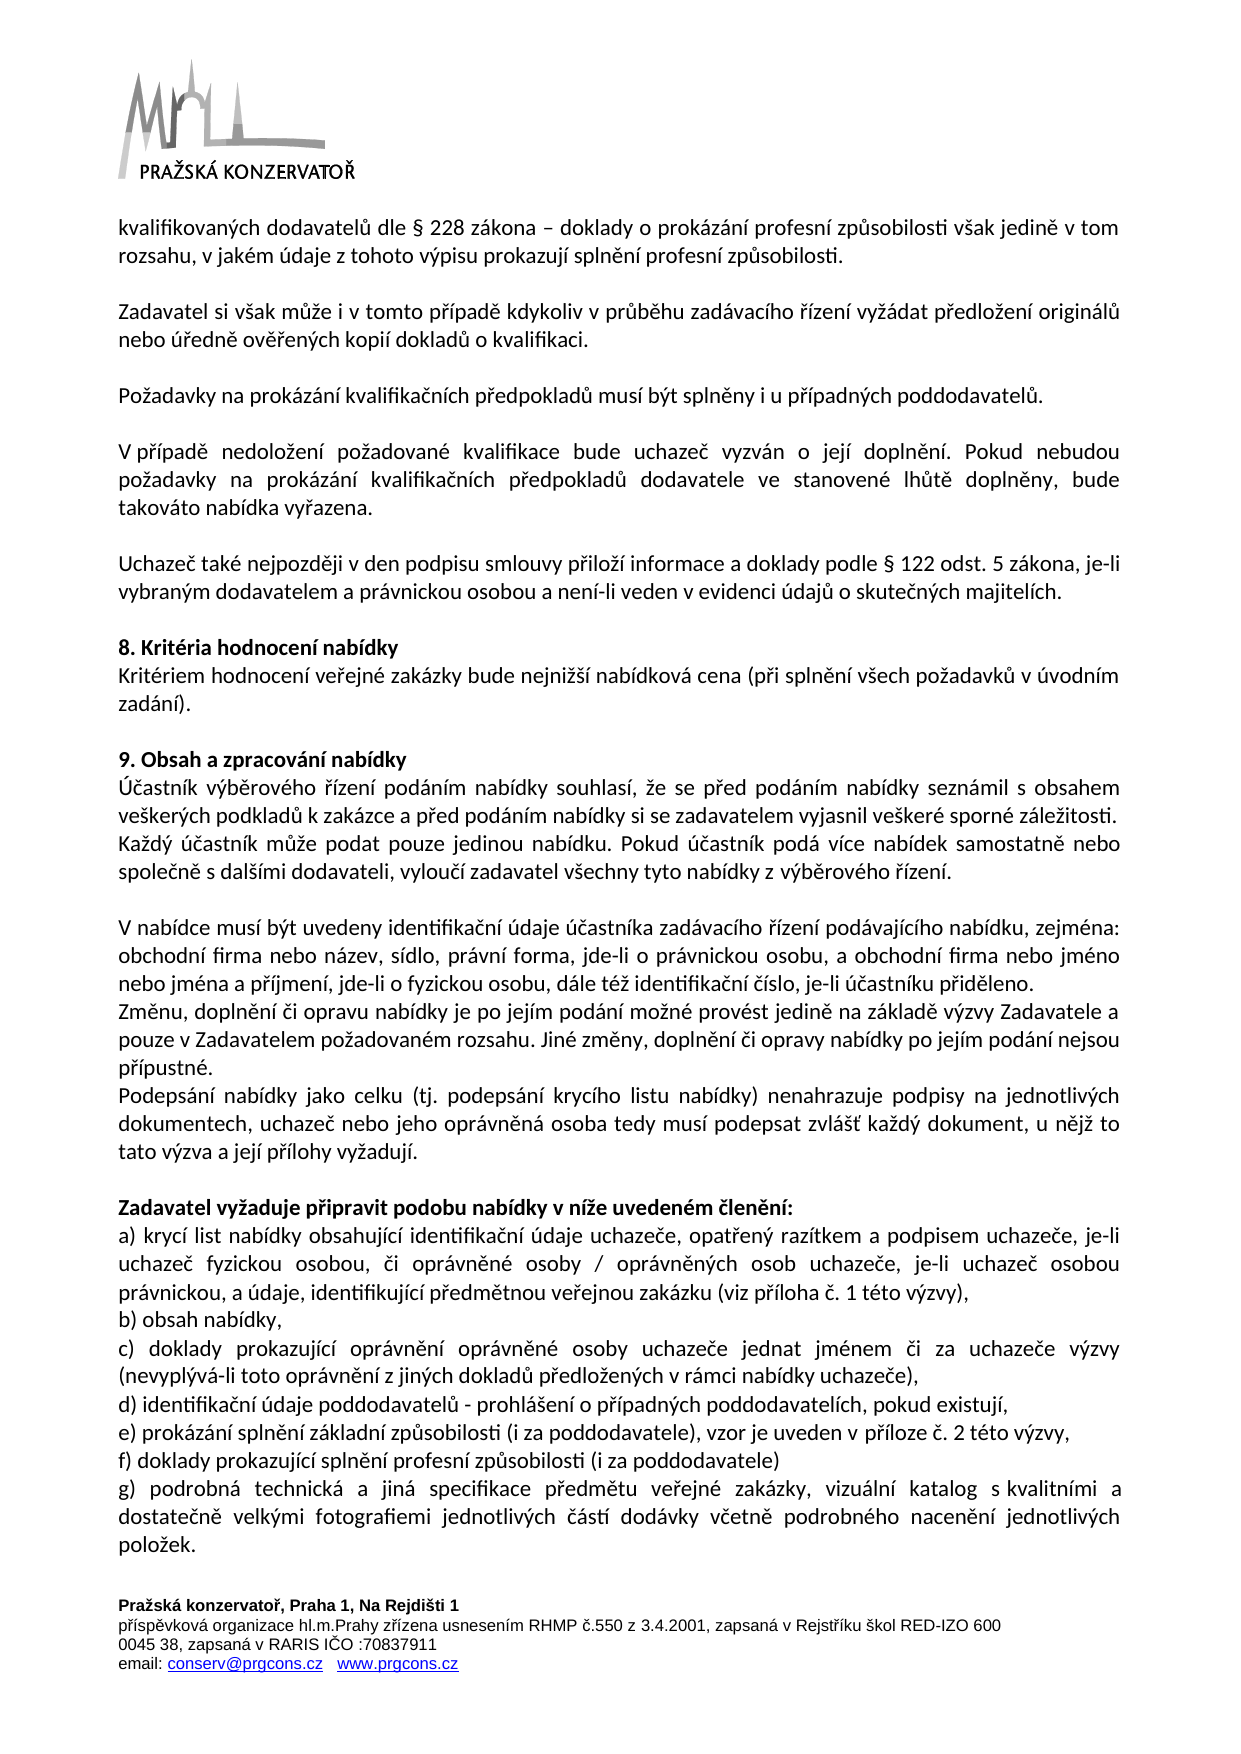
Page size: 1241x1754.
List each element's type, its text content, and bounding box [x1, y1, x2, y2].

text Uchazeč také nejpozději v den podpisu smlouvy přiloží informace a doklady podle § 122 odst. 5 zákona, je-li vybraným dodavatelem a právnickou osobou a není-li veden v evidenci údajů o skutečných majitelích. [118, 549, 1122, 605]
text b) obsah nabídky, [118, 1306, 1122, 1334]
text Požadavky na prokázání kvalifikačních předpokladů musí být splněny i u případných poddodavatelů. [118, 381, 1122, 409]
text Kritériem hodnocení veřejné zakázky bude nejnižší nabídková cena (při splnění všech požadavků v úvodním zadání). [118, 661, 1122, 717]
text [118, 213, 1122, 269]
text Každý účastník může podat pouze jedinou nabídku. Pokud účastník podá více nabídek samostatně nebo společně s dalšími dodavateli, vyloučí zadavatel všechny tyto nabídky z výběrového řízení. [118, 829, 1122, 885]
text g) podrobná technická a jiná specifikace předmětu veřejné zakázky, vizuální katalog s kvalitními a dostatečně velkými fotografiemi jednotlivých částí dodávky včetně podrobného nacenění jednotlivých položek. [118, 1474, 1122, 1558]
text Podepsání nabídky jako celku (tj. podepsání krycího listu nabídky) nenahrazuje podpisy na jednotlivých dokumentech, uchazeč nebo jeho oprávněná osoba tedy musí podepsat zvlášť každý dokument, u nějž to tato výzva a její přílohy vyžadují. [118, 1081, 1122, 1166]
text Účastník výběrového řízení podáním nabídky souhlasí, že se před podáním nabídky seznámil s obsahem veškerých podkladů k zakázce a před podáním nabídky si se zadavatelem vyjasnil veškeré sporné záležitosti. [118, 773, 1122, 829]
text f) doklady prokazující splnění profesní způsobilosti (i za poddodavatele) [118, 1446, 1122, 1474]
text c) doklady prokazující oprávnění oprávněné osoby uchazeče jednat jménem či za uchazeče výzvy (nevyplývá-li toto oprávnění z jiných dokladů předložených v rámci nabídky uchazeče), [118, 1334, 1122, 1390]
text d) identifikační údaje poddodavatelů - prohlášení o případných poddodavatelích, pokud existují, [118, 1390, 1122, 1418]
text 8. Kritéria hodnocení nabídky [118, 633, 1122, 661]
text a) krycí list nabídky obsahující identifikační údaje uchazeče, opatřený razítkem a podpisem uchazeče, je-li uchazeč fyzickou osobou, či oprávněné osoby / oprávněných osob uchazeče, je-li uchazeč osobou právnickou, a údaje, identifikující předmětnou veřejnou zakázku (viz příloha č. 1 této výzvy), [118, 1222, 1122, 1306]
text Zadavatel si však může i v tomto případě kdykoliv v průběhu zadávacího řízení vyžádat předložení originálů nebo úředně ověřených kopií dokladů o kvalifikaci. [118, 297, 1122, 353]
text V nabídce musí být uvedeny identifikační údaje účastníka zadávacího řízení podávajícího nabídku, zejména: obchodní firma nebo název, sídlo, právní forma, jde-li o právnickou osobu, a obchodní firma nebo jméno nebo jména a příjmení, jde-li o fyzickou osobu, dále též identifikační číslo, je-li účastníku přiděleno. [118, 913, 1122, 997]
text Změnu, doplnění či opravu nabídky je po jejím podání možné provést jedině na základě výzvy Zadavatele a pouze v Zadavatelem požadovaném rozsahu. Jiné změny, doplnění či opravy nabídky po jejím podání nejsou přípustné. [118, 997, 1122, 1081]
text 9. Obsah a zpracování nabídky [118, 745, 1122, 773]
text Zadavatel vyžaduje připravit podobu nabídky v níže uvedeném členění: [118, 1193, 1122, 1222]
text e) prokázání splnění základní způsobilosti (i za poddodavatele), vzor je uveden v příloze č. 2 této výzvy, [118, 1418, 1122, 1446]
text V případě nedoložení požadované kvalifikace bude uchazeč vyzván o její doplnění. Pokud nebudou požadavky na prokázání kvalifikačních předpokladů dodavatele ve stanovené lhůtě doplněny, bude takováto nabídka vyřazena. [118, 437, 1122, 521]
